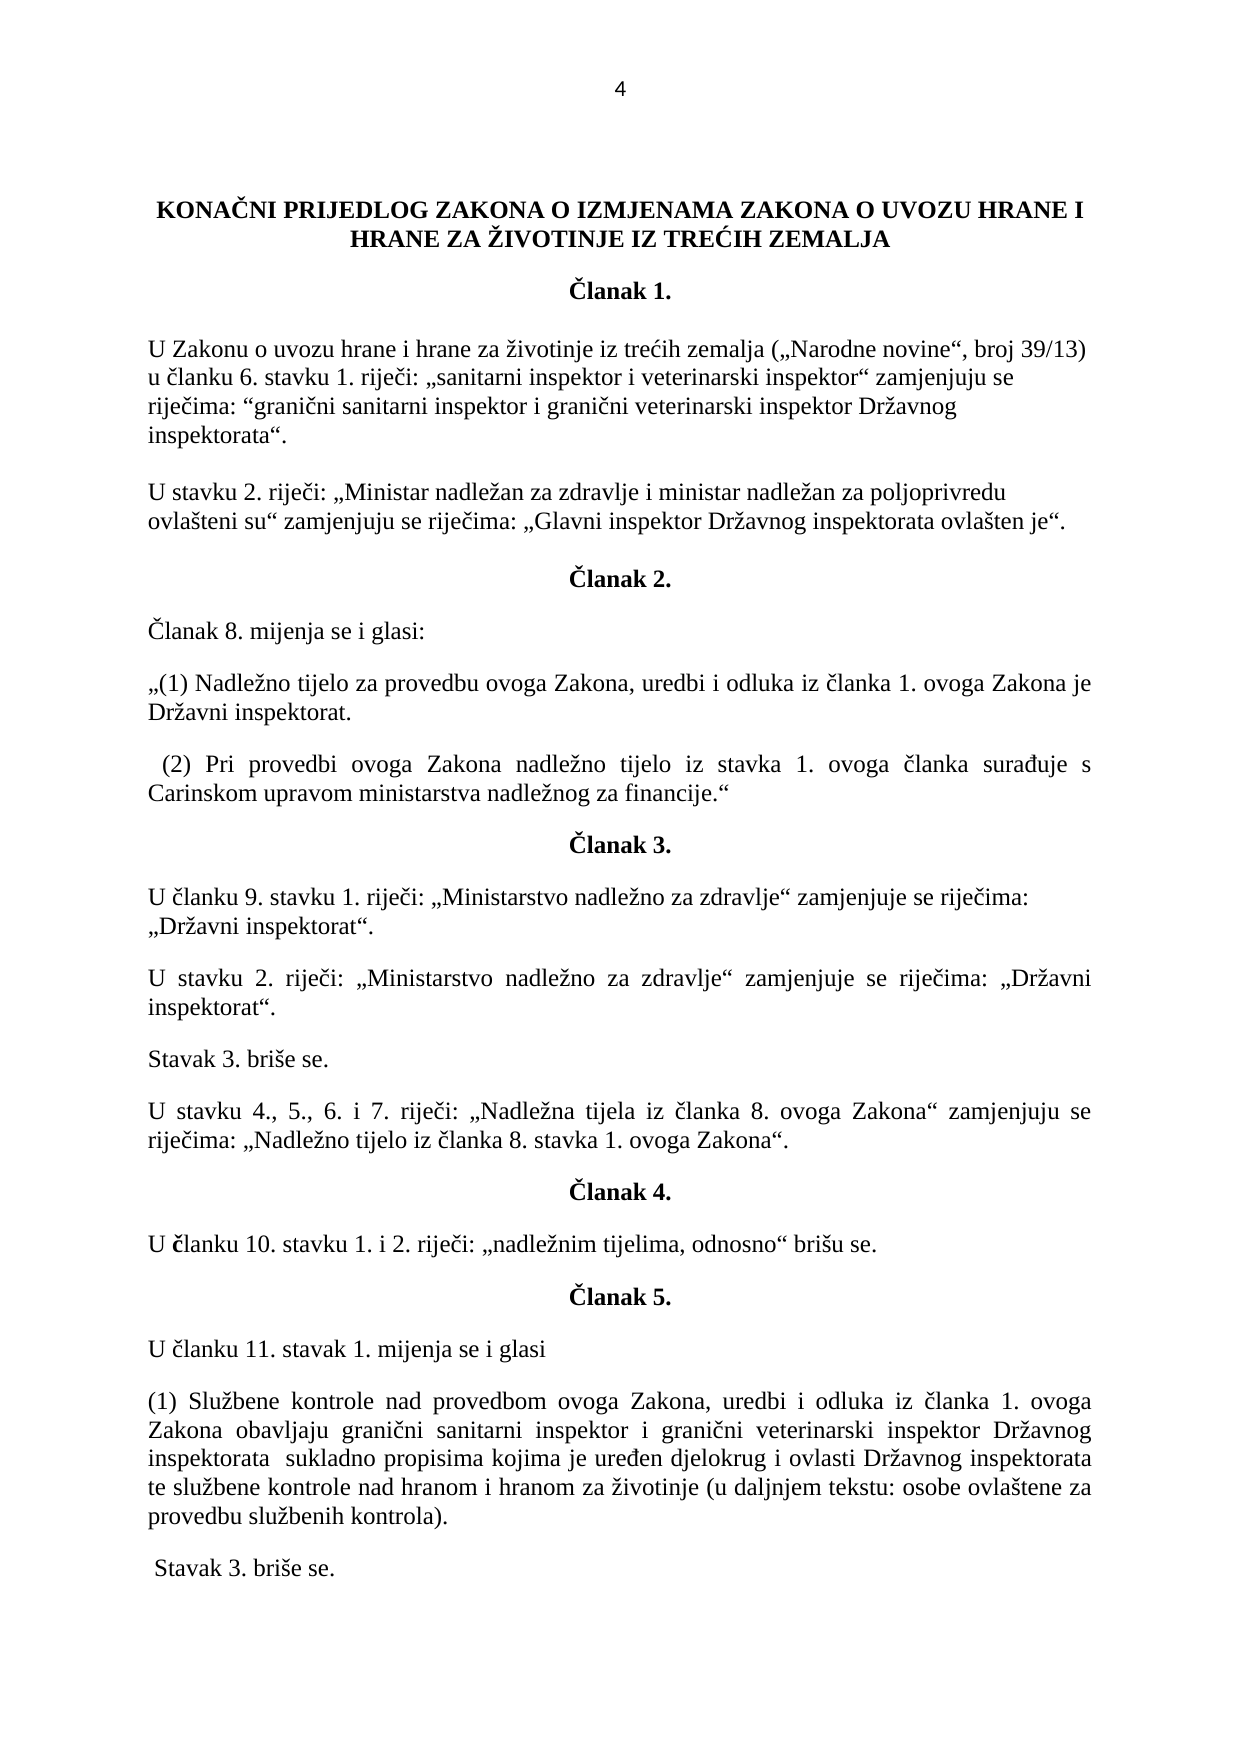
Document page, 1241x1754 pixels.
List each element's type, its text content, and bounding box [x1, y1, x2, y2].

text U stavku 2. riječi: „Ministarstvo nadležno za zdravlje“ zamjenjuje se riječima: „Državni inspektorat“. [148, 963, 1093, 1021]
text U stavku 4., 5., 6. i 7. riječi: „Nadležna tijela iz članka 8. ovoga Zakona“ zamjenjuju se riječima: „Nadležno tijelo iz članka 8. stavka 1. ovoga Zakona“. [148, 1096, 1093, 1154]
text Stavak 3. briše se. [148, 1044, 1093, 1073]
text (2) Pri provedbi ovoga Zakona nadležno tijelo iz stavka 1. ovoga članka surađuje s Carinskom upravom ministarstva nadležnog za financije.“ [148, 749, 1093, 807]
text KONAČNI PRIJEDLOG ZAKONA O IZMJENAMA ZAKONA O UVOZU HRANE I HRANE ZA ŽIVOTINJE IZ TREĆIH ZEMALJA [148, 195, 1093, 253]
text U članku 10. stavku 1. i 2. riječi: „nadležnim tijelima, odnosno“ brišu se. [148, 1229, 1093, 1258]
text Članak 8. mijenja se i glasi: [148, 616, 1093, 645]
text U članku 9. stavku 1. riječi: „Ministarstvo nadležno za zdravlje“ zamjenjuje se riječima: „Državni inspektorat“. [148, 882, 1093, 940]
text U stavku 2. riječi: „Ministar nadležan za zdravlje i ministar nadležan za poljoprivredu ovlašteni su“ zamjenjuju se riječima: „Glavni inspektor Državnog inspektorata ovlašten je“. [148, 477, 1093, 535]
text Članak 1. [148, 276, 1093, 305]
text Članak 2. [148, 564, 1093, 592]
text (1) Službene kontrole nad provedbom ovoga Zakona, uredbi i odluka iz članka 1. ovoga Zakona obavljaju granični sanitarni inspektor i granični veterinarski inspektor Državnog inspektorata sukladno propisima kojima je uređen djelokrug i ovlasti Državnog inspektorata te službene kontrole nad hranom i hranom za životinje (u daljnjem tekstu: osobe ovlaštene za provedbu službenih kontrola). [148, 1386, 1093, 1530]
text U Zakonu o uvozu hrane i hrane za životinje iz trećih zemalja („Narodne novine“, broj 39/13) u članku 6. stavku 1. riječi: „sanitarni inspektor i veterinarski inspektor“ zamjenjuju se riječima: “granični sanitarni inspektor i granični veterinarski inspektor Državnog inspektorata“. [148, 334, 1093, 449]
text Članak 4. [148, 1177, 1093, 1206]
text Stavak 3. briše se. [148, 1553, 1093, 1582]
text Članak 5. [148, 1282, 1093, 1310]
text „(1) Nadležno tijelo za provedbu ovoga Zakona, uredbi i odluka iz članka 1. ovoga Zakona je Državni inspektorat. [148, 668, 1093, 726]
text U članku 11. stavak 1. mijenja se i glasi [148, 1334, 1093, 1362]
text Članak 3. [148, 830, 1093, 859]
